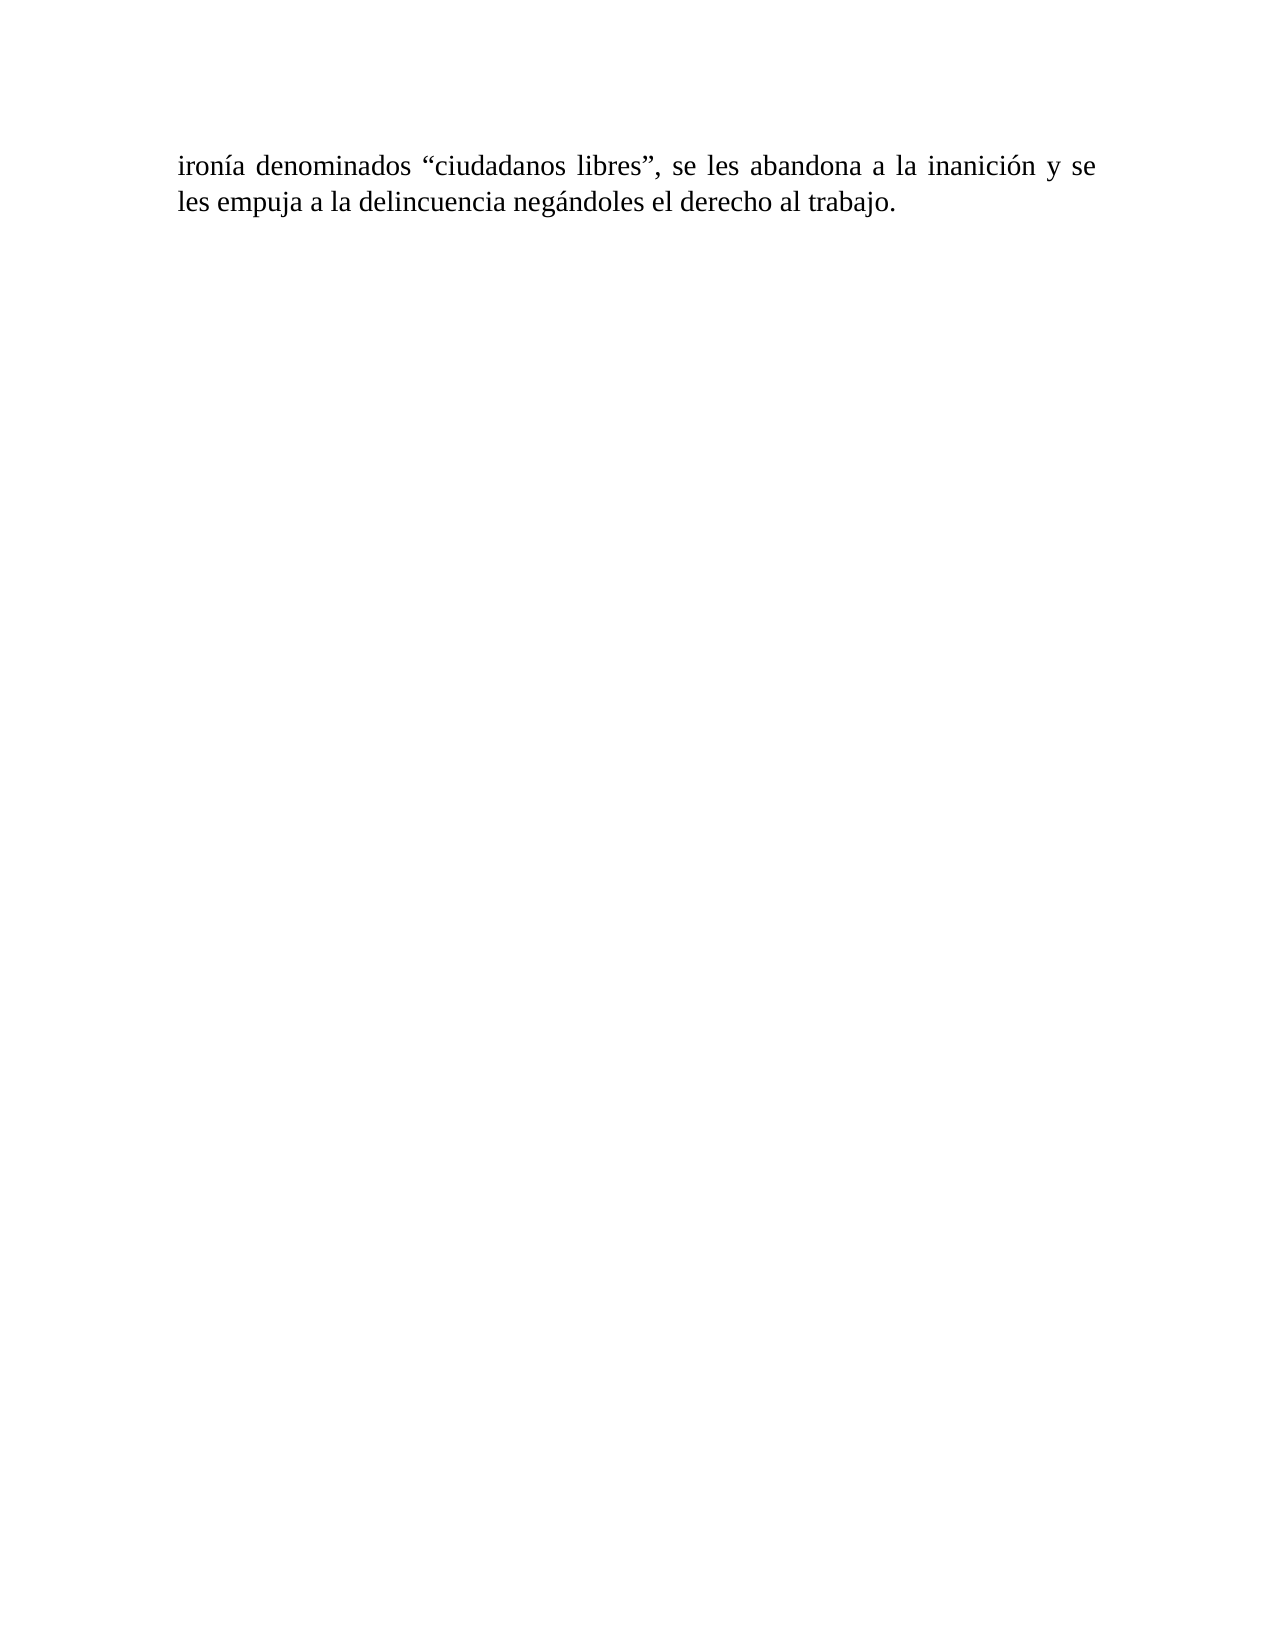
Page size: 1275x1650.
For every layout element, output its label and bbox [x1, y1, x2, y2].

text [177, 148, 1098, 217]
